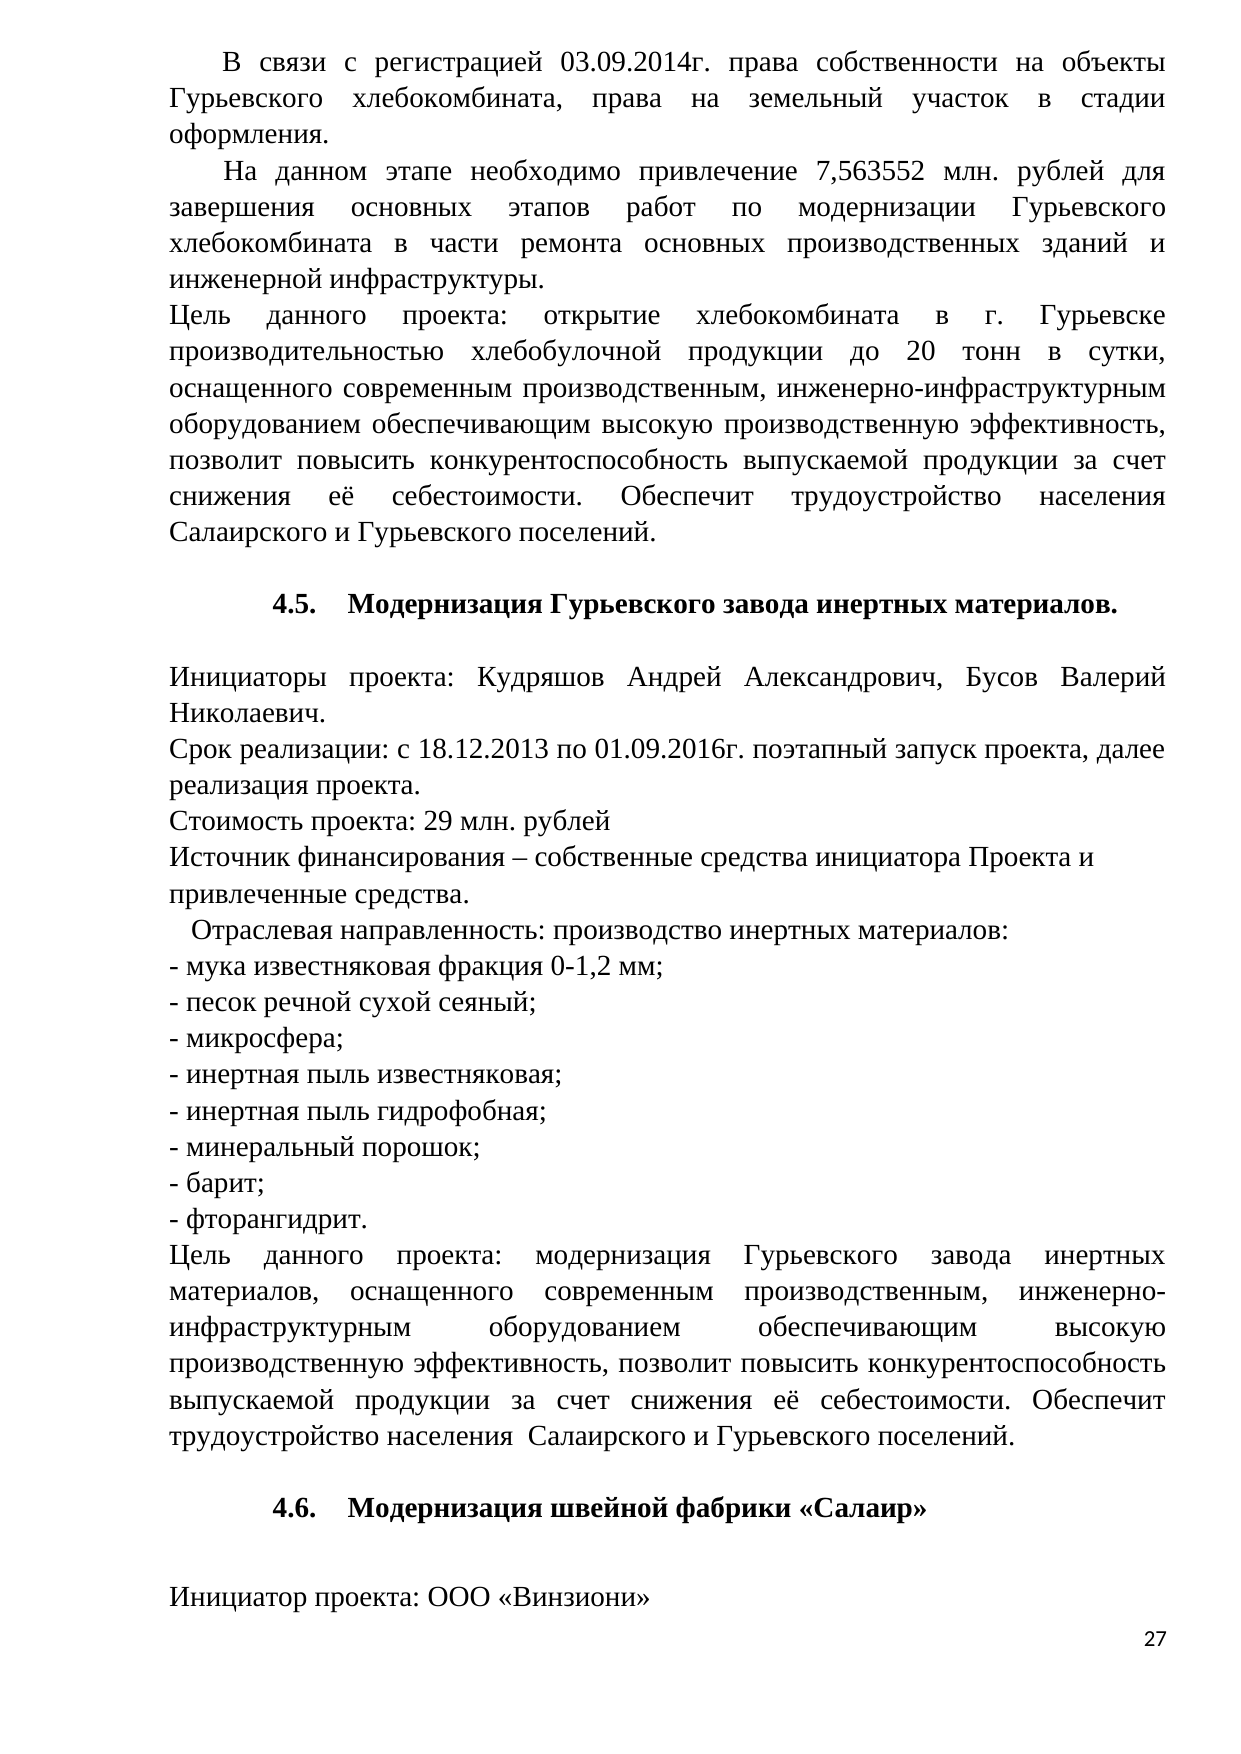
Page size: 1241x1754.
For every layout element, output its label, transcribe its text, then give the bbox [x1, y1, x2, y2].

list - песок речной сухой сеяный; [169, 984, 1167, 1018]
list Модернизация Гурьевского завода инертных материалов. [272, 587, 1167, 620]
list - барит; [169, 1165, 1167, 1198]
list Стоимость проекта: 29 млн. рублей [169, 803, 1167, 837]
list Модернизация швейной фабрики «Салаир» [272, 1490, 1167, 1524]
list Цель данного проекта: открытие хлебокомбината в г. Гурьевске производительностью хлебобулочной продукции до 20 тонн в сутки, оснащенного современным производственным, инженерно-инфраструктурным оборудованием обеспечивающим высокую производственную эффективность, позволит повысить конкурентоспособность выпускаемой продукции за счет снижения её себестоимости. Обеспечит трудоустройство населения Салаирского и Гурьевского поселений. [169, 297, 1167, 548]
list - минеральный порошок; [169, 1129, 1167, 1162]
list Срок реализации: с 18.12.2013 по 01.09.2016г. поэтапный запуск проекта, далее реализация проекта. [169, 731, 1167, 801]
list В связи с регистрацией 03.09.2014г. права собственности на объекты Гурьевского хлебокомбината, права на земельный участок в стадии оформления. [169, 44, 1167, 150]
list - фторангидрит. [169, 1201, 1167, 1234]
list Инициаторы проекта: Кудряшов Андрей Александрович, Бусов Валерий Николаевич. [169, 659, 1167, 728]
list - инертная пыль гидрофобная; [169, 1093, 1167, 1126]
list - инертная пыль известняковая; [169, 1056, 1167, 1090]
list - мука известняковая фракция 0-1,2 мм; [169, 948, 1167, 982]
list Отраслевая направленность: производство инертных материалов: [169, 912, 1167, 945]
text Инициатор проекта: ООО «Винзиони» [169, 1579, 1167, 1613]
list Источник финансирования – собственные средства инициатора Проекта и привлеченные средства. [169, 839, 1167, 909]
list Цель данного проекта: модернизация Гурьевского завода инертных материалов, оснащенного современным производственным, инженерно-инфраструктурным оборудованием обеспечивающим высокую производственную эффективность, позволит повысить конкурентоспособность выпускаемой продукции за счет снижения её себестоимости. Обеспечит трудоустройство населения Салаирского и Гурьевского поселений. [169, 1237, 1167, 1451]
list - микросфера; [169, 1020, 1167, 1054]
list На данном этапе необходимо привлечение 7,563552 млн. рублей для завершения основных этапов работ по модернизации Гурьевского хлебокомбината в части ремонта основных производственных зданий и инженерной инфраструктуры. [169, 153, 1167, 295]
